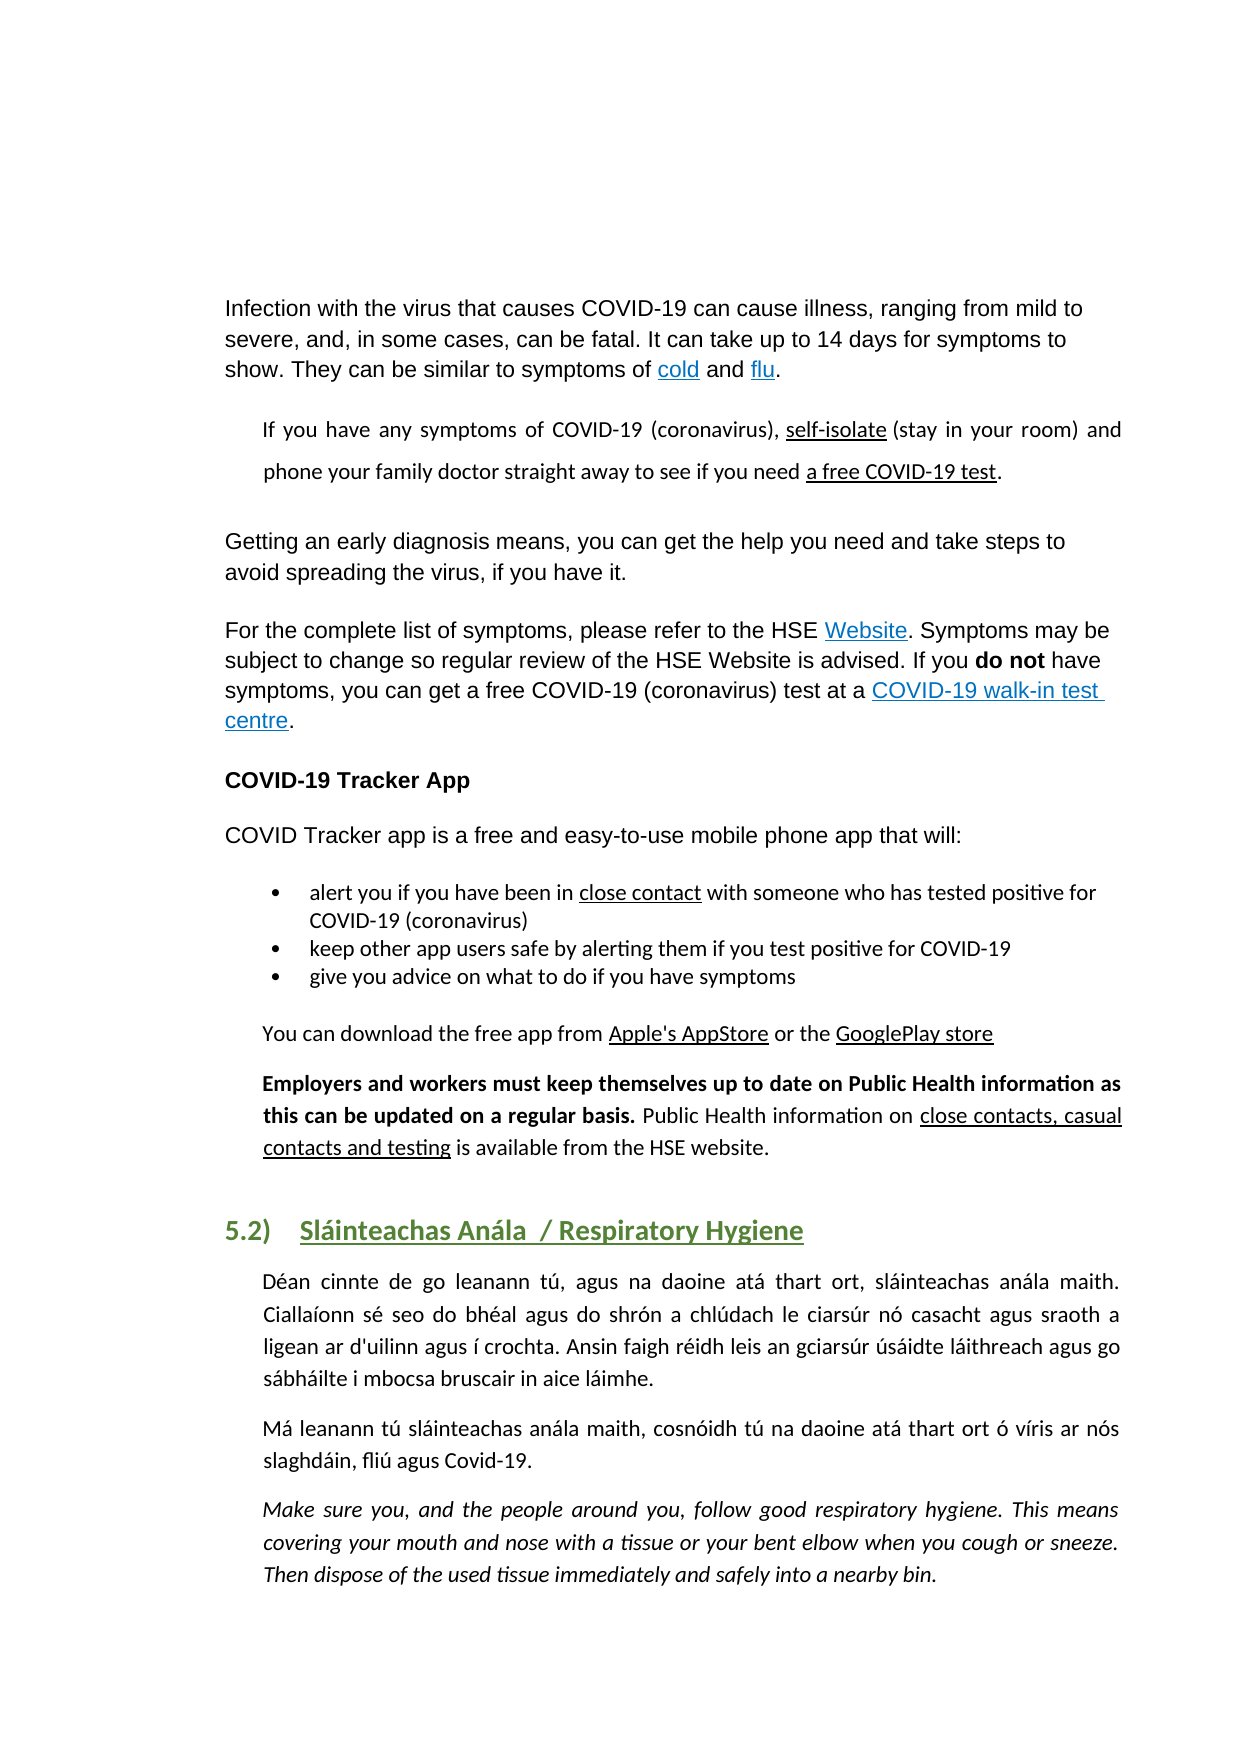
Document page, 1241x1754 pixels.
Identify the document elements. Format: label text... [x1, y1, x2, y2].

text Infection with the virus that causes COVID-19 can cause illness, ranging from mild to severe, and, in some cases, can be fatal. It can take up to 14 days for symptoms to show. They can be similar to symptoms of cold and flu. [224, 295, 1122, 382]
list keep other app users safe by alerting them if you test positive for COVID-19 [272, 934, 1122, 962]
text Má leanann tú sláinteachas anála maith, cosnóidh tú na daoine atá thart ort ó víris ar nós slaghdáin, fliú agus Covid-19. [262, 1414, 1122, 1474]
list Sláinteachas Anála / Respiratory Hygiene [224, 1212, 1122, 1248]
text You can download the free app from Apple's AppStore or the GooglePlay store [262, 1019, 1122, 1047]
list give you advice on what to do if you have symptoms [272, 962, 1122, 990]
text COVID Tracker app is a free and easy-to-use mobile phone app that will: [224, 822, 1122, 849]
text Getting an early diagnosis means, you can get the help you need and take steps to avoid spreading the virus, if you have it. [224, 528, 1122, 585]
text Déan cinnte de go leanann tú, agus na daoine atá thart ort, sláinteachas anála maith. Ciallaíonn sé seo do bhéal agus do shrón a chlúdach le ciarsúr nó casacht agus sraoth a ligean ar d'uilinn agus í crochta. Ansin faigh réidh leis an gciarsúr úsáidte láithreach agus go sábháilte i mbocsa bruscair in aice láimhe. [262, 1267, 1122, 1392]
text COVID-19 Tracker App [224, 767, 1122, 793]
text For the complete list of symptoms, please refer to the HSE Website. Symptoms may be subject to change so regular review of the HSE Website is advised. If you do not have symptoms, you can get a free COVID-19 (coronavirus) test at a COVID-19 walk-in test centre. [224, 617, 1122, 734]
text Make sure you, and the people around you, follow good respiratory hygiene. This means covering your mouth and nose with a tissue or your bent elbow when you cough or sneeze. Then dispose of the used tissue immediately and safely into a nearby bin. [262, 1496, 1122, 1588]
list alert you if you have been in close contact with someone who has tested positive for COVID-19 (coronavirus) [272, 878, 1122, 934]
text Employers and workers must keep themselves up to date on Public Health information as this can be updated on a regular basis. Public Health information on close contacts, casual contacts and testing is available from the HSE website. [262, 1069, 1122, 1161]
text If you have any symptoms of COVID-19 (coronavirus), self-isolate (stay in your room) and phone your family doctor straight away to see if you need a free COVID-19 test. [262, 443, 1122, 485]
